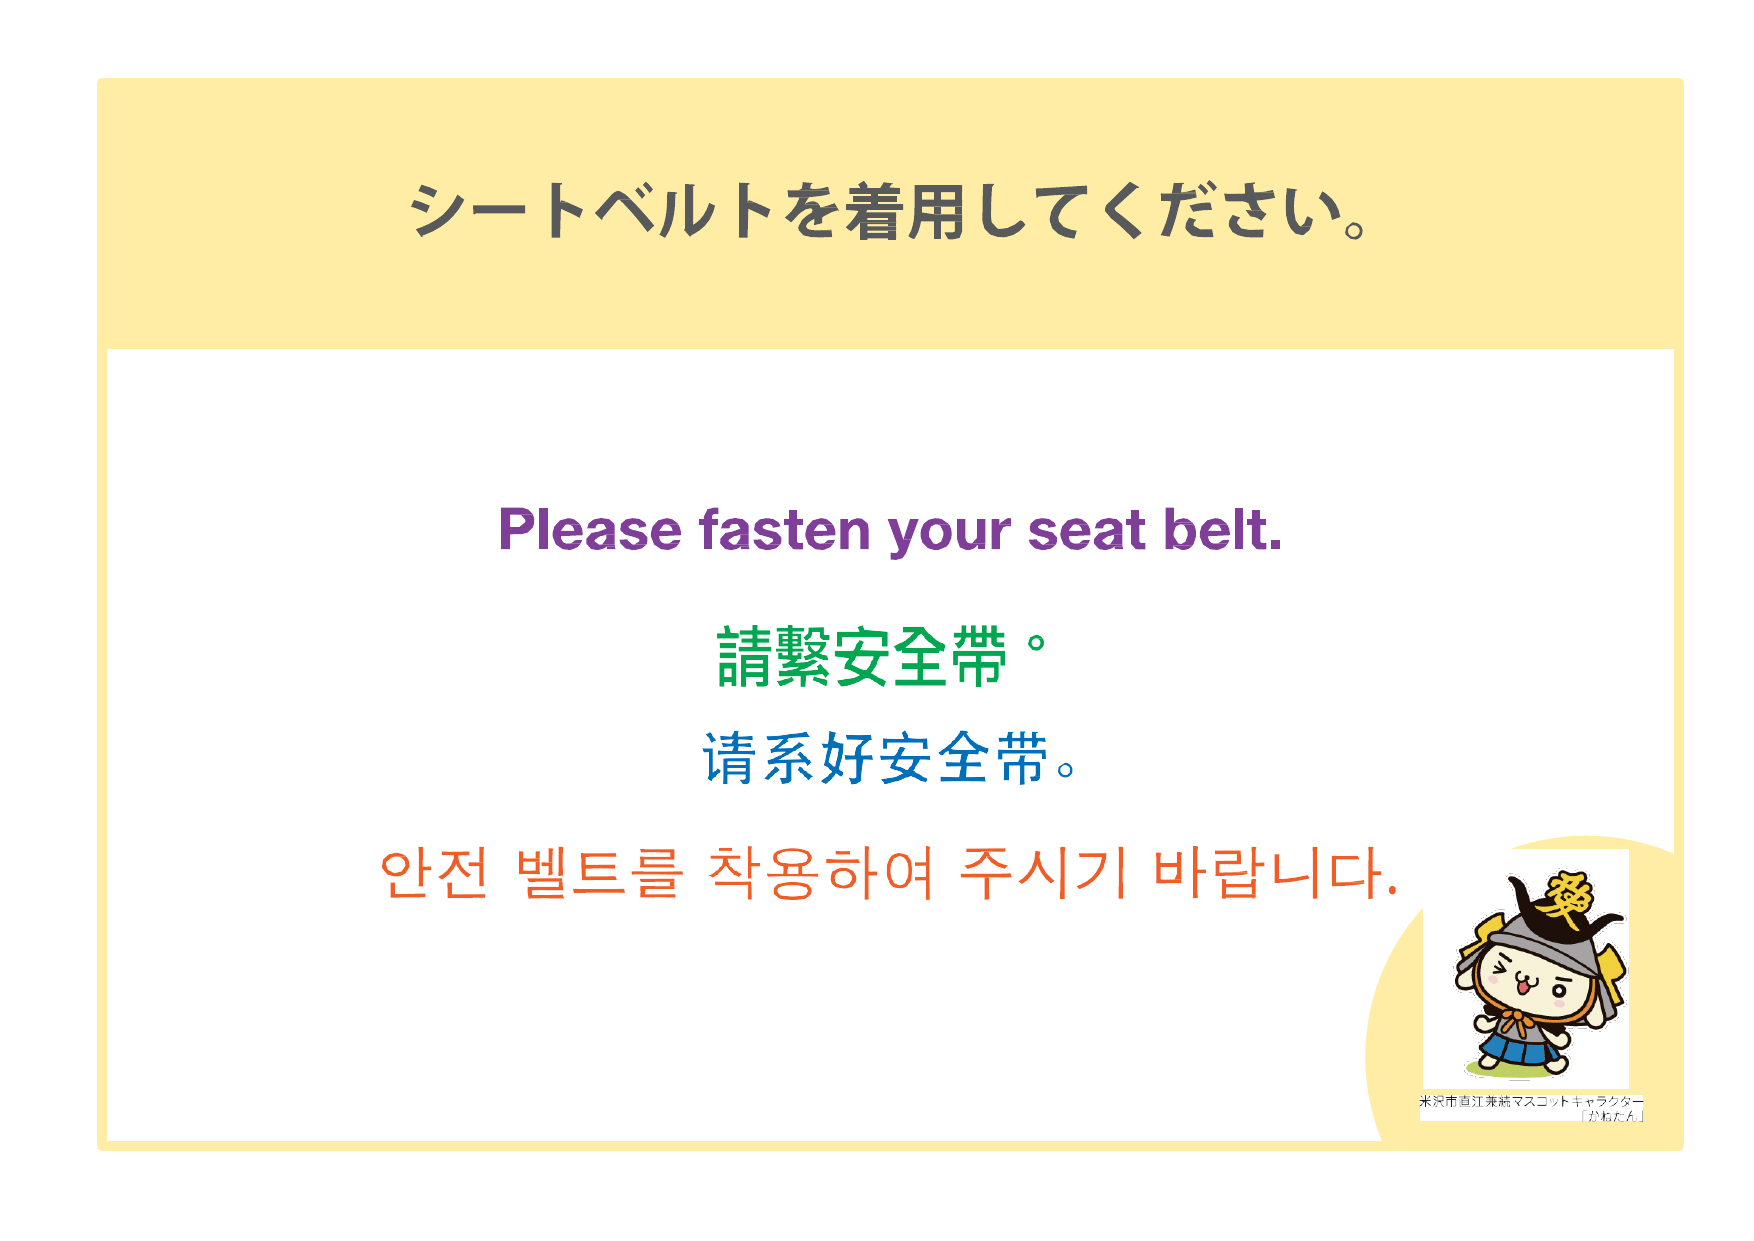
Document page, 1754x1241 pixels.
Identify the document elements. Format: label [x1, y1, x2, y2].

picture [1422, 849, 1629, 1089]
picture [1419, 1095, 1644, 1122]
picture [702, 730, 1046, 785]
picture [717, 625, 1005, 687]
picture [708, 846, 930, 900]
